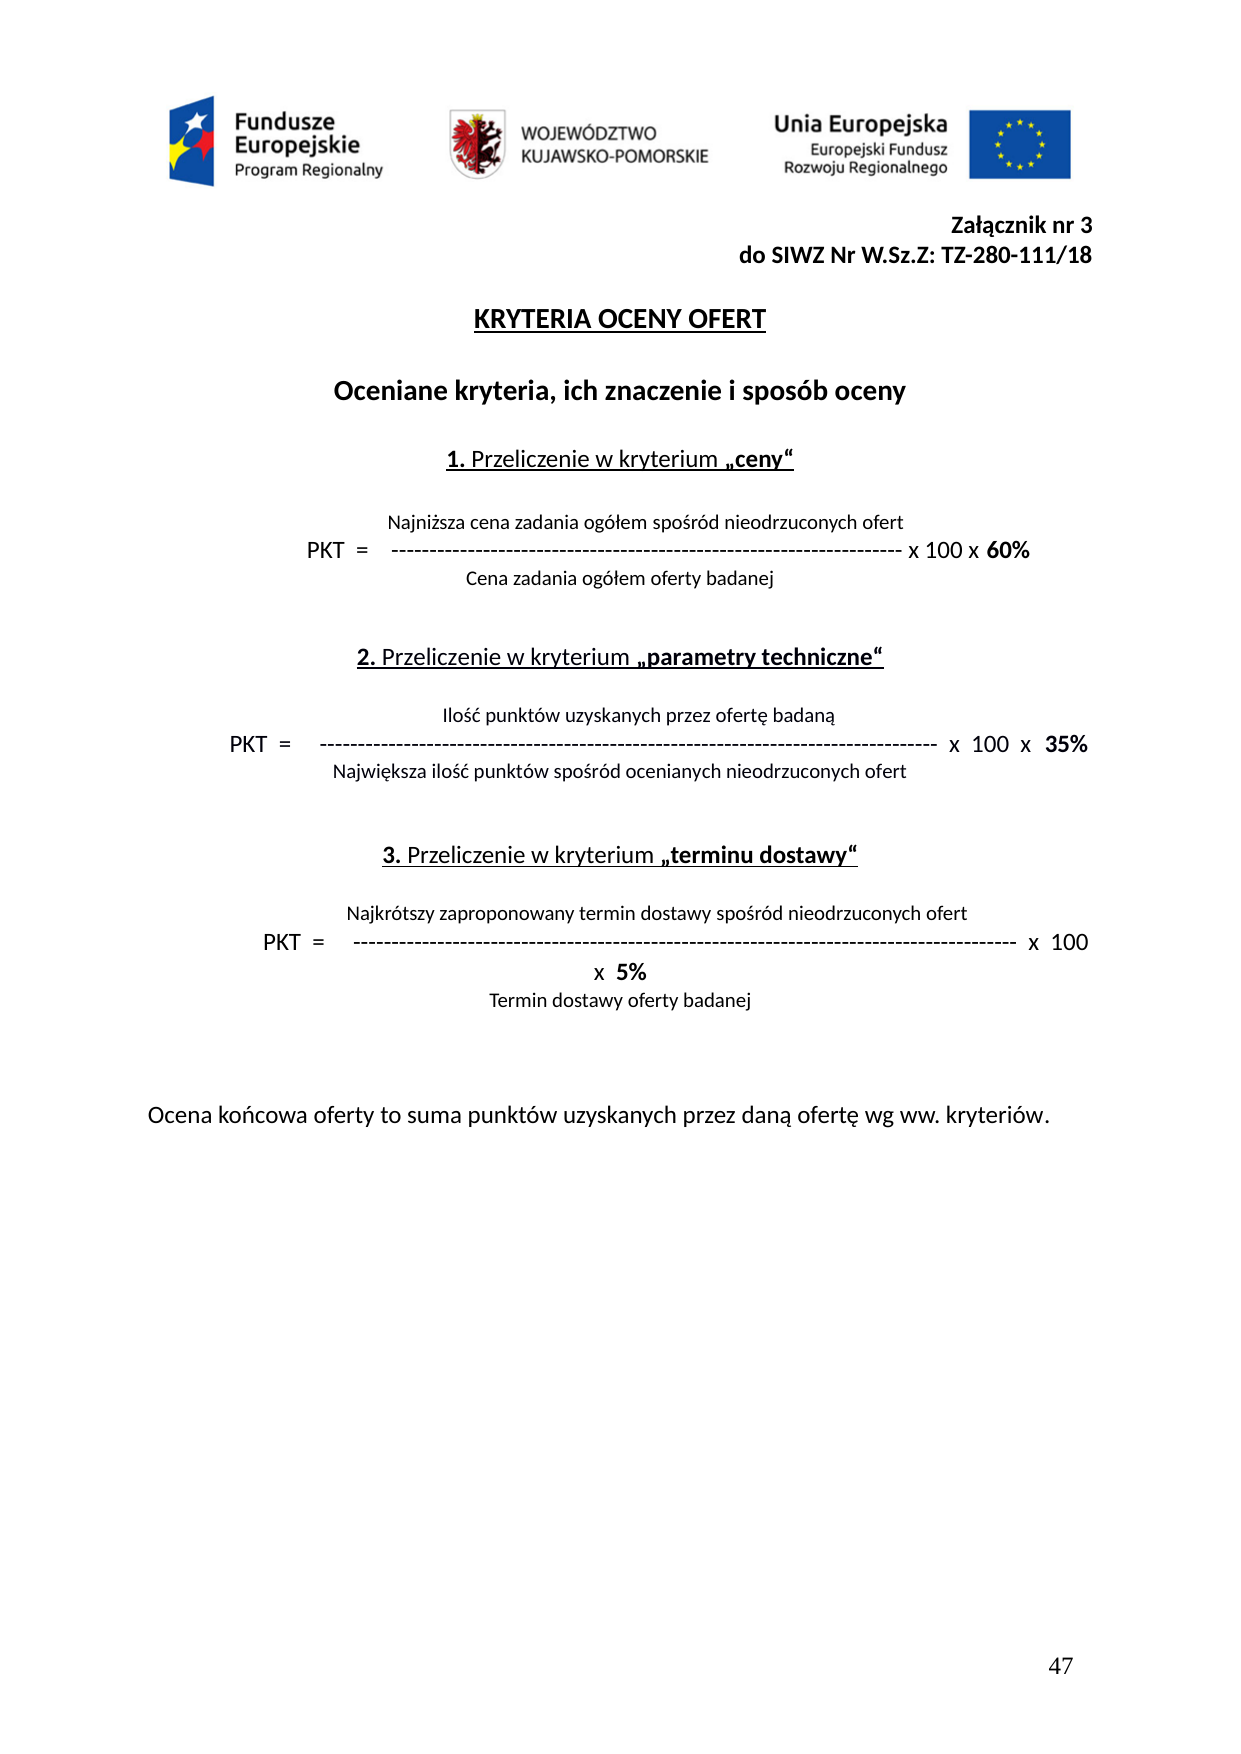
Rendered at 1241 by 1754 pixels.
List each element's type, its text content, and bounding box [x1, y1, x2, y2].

text KRYTERIA OCENY OFERT [148, 300, 1092, 336]
list PKT = --------------------------------------------------------------------------------- x 100 x 35% [185, 728, 1092, 758]
text Termin dostawy oferty badanej [148, 987, 1092, 1012]
text 2. Przeliczenie w kryterium „parametry techniczne“ [148, 641, 1092, 672]
text Oceniane kryteria, ich znaczenie i sposób oceny [148, 372, 1092, 407]
text 3. Przeliczenie w kryterium „terminu dostawy“ [148, 839, 1092, 870]
list Najkrótszy zaproponowany termin dostawy spośród nieodrzuconych ofert [148, 901, 1092, 926]
text Załącznik nr 3 [148, 209, 1092, 239]
list PKT = --------------------------------------------------------------------------------------- x 100 x 5% [148, 926, 1092, 987]
list Ilość punktów uzyskanych przez ofertę badaną [185, 702, 1092, 728]
text Największa ilość punktów spośród ocenianych nieodrzuconych ofert [148, 758, 1092, 784]
text Cena zadania ogółem oferty badanej [148, 565, 1092, 590]
picture [147, 73, 1093, 209]
text Najniższa cena zadania ogółem spośród nieodrzuconych ofert [148, 509, 1092, 534]
text Ocena końcowa oferty to suma punktów uzyskanych przez daną ofertę wg ww. kryteriów. [148, 1099, 1092, 1129]
text 1. Przeliczenie w kryterium „ceny“ [148, 443, 1092, 473]
text PKT = ------------------------------------------------------------------- x 100 x 60% [148, 534, 1092, 565]
text do SIWZ Nr W.Sz.Z: TZ-280-111/18 [148, 239, 1092, 270]
